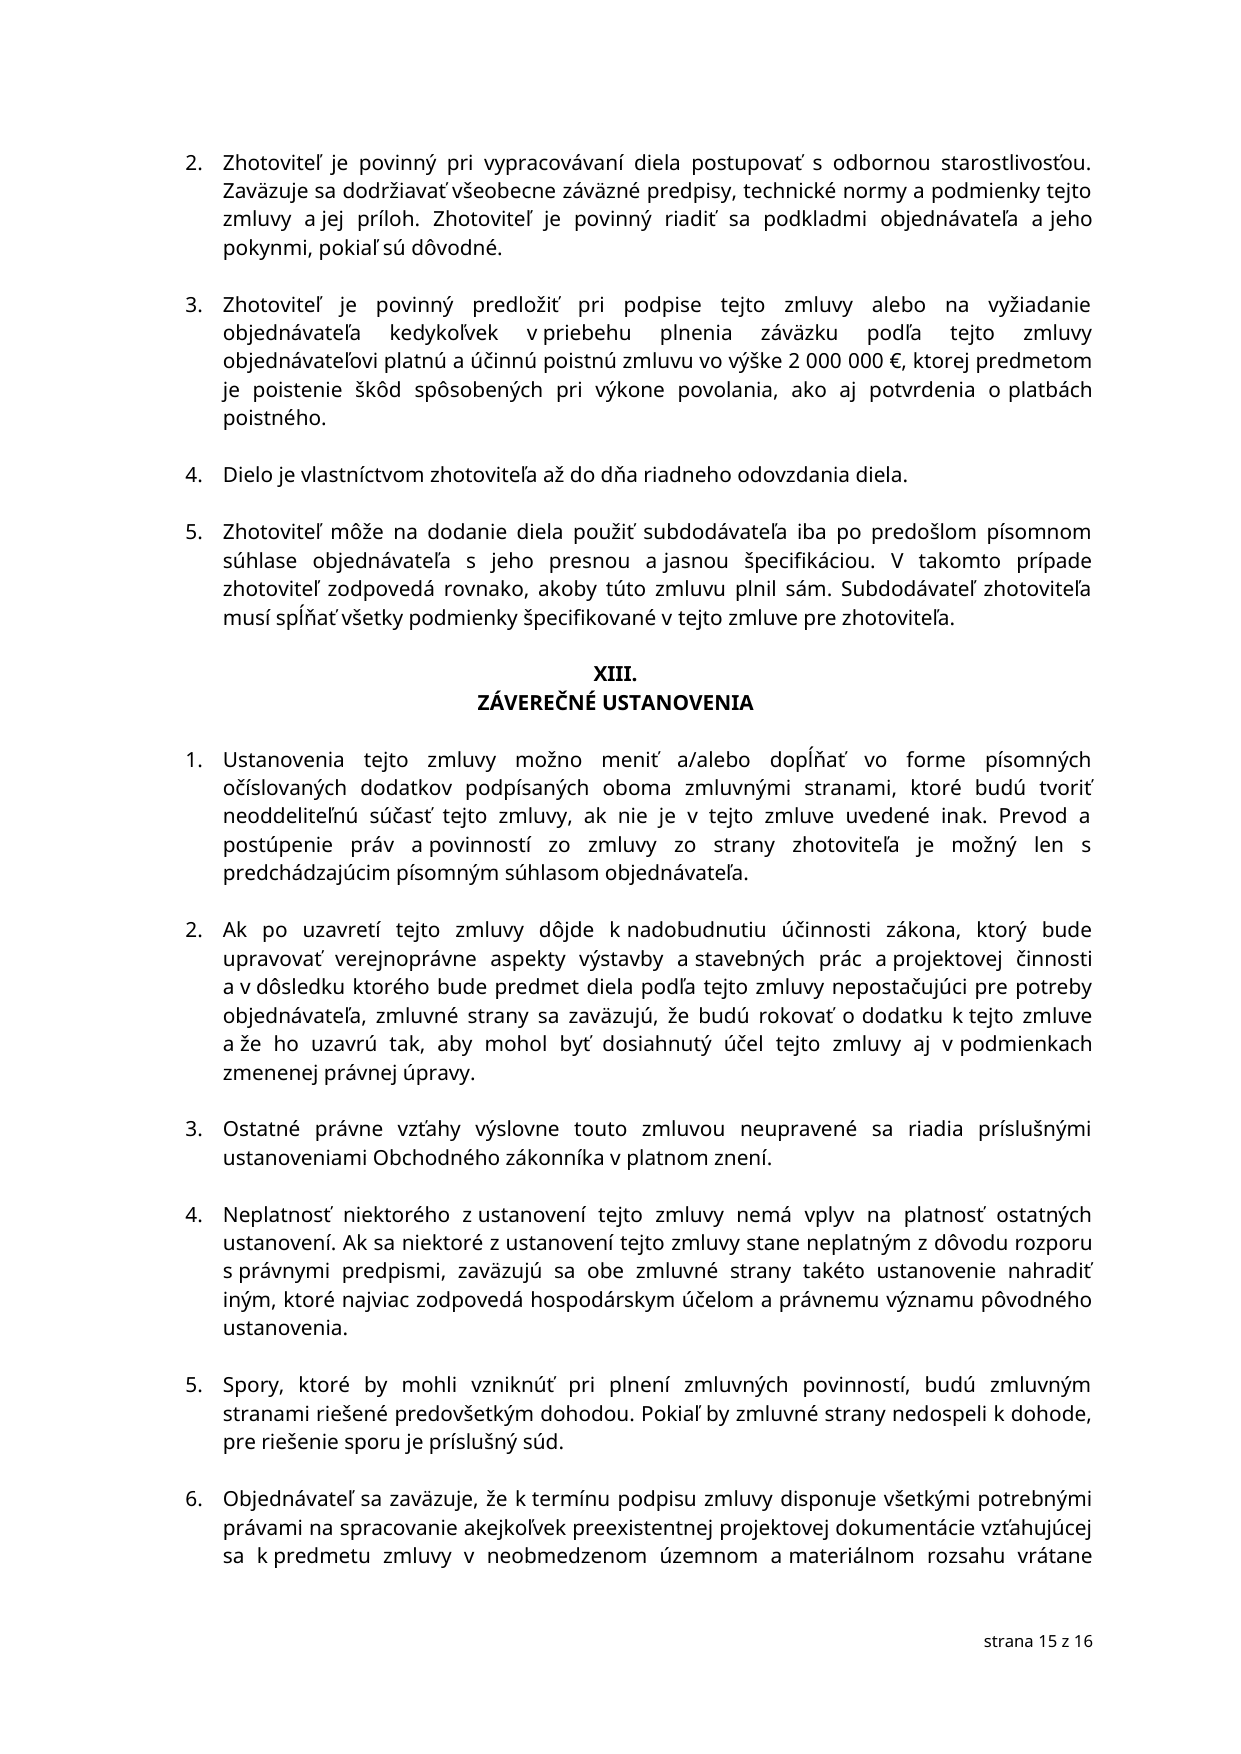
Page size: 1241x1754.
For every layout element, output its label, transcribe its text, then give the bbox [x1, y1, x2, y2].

list Neplatnosť niektorého z ustanovení tejto zmluvy nemá vplyv na platnosť ostatných ustanovení. Ak sa niektoré z ustanovení tejto zmluvy stane neplatným z dôvodu rozporu s právnymi predpismi, zaväzujú sa obe zmluvné strany takéto ustanovenie nahradiť iným, ktoré najviac zodpovedá hospodárskym účelom a právnemu významu pôvodného ustanovenia. [185, 1200, 1093, 1342]
list Zhotoviteľ je povinný pri vypracovávaní diela postupovať s odbornou starostlivosťou. Zaväzuje sa dodržiavať všeobecne záväzné predpisy, technické normy a podmienky tejto zmluvy a jej príloh. Zhotoviteľ je povinný riadiť sa podkladmi objednávateľa a jeho pokynmi, pokiaľ sú dôvodné. [185, 148, 1093, 261]
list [185, 1484, 1093, 1569]
list Ostatné právne vzťahy výslovne touto zmluvou neupravené sa riadia príslušnými ustanoveniami Obchodného zákonníka v platnom znení. [185, 1114, 1093, 1171]
list Spory, ktoré by mohli vzniknúť pri plnení zmluvných povinností, budú zmluvným stranami riešené predovšetkým dohodou. Pokiaľ by zmluvné strany nedospeli k dohode, pre riešenie sporu je príslušný súd. [185, 1370, 1093, 1456]
text ZÁVEREČNÉ USTANOVENIA [162, 688, 1069, 716]
list Dielo je vlastníctvom zhotoviteľa až do dňa riadneho odovzdania diela. [185, 460, 1093, 489]
list Zhotoviteľ môže na dodanie diela použiť subdodávateľa iba po predošlom písomnom súhlase objednávateľa s jeho presnou a jasnou špecifikáciou. V takomto prípade zhotoviteľ zodpovedá rovnako, akoby túto zmluvu plnil sám. Subdodávateľ zhotoviteľa musí spĺňať všetky podmienky špecifikované v tejto zmluve pre zhotoviteľa. [185, 517, 1093, 631]
list Ustanovenia tejto zmluvy možno meniť a/alebo dopĺňať vo forme písomných očíslovaných dodatkov podpísaných oboma zmluvnými stranami, ktoré budú tvoriť neoddeliteľnú súčasť tejto zmluvy, ak nie je v tejto zmluve uvedené inak. Prevod a postúpenie práv a povinností zo zmluvy zo strany zhotoviteľa je možný len s predchádzajúcim písomným súhlasom objednávateľa. [185, 745, 1093, 887]
list Ak po uzavretí tejto zmluvy dôjde k nadobudnutiu účinnosti zákona, ktorý bude upravovať verejnoprávne aspekty výstavby a stavebných prác a projektovej činnosti a v dôsledku ktorého bude predmet diela podľa tejto zmluvy nepostačujúci pre potreby objednávateľa, zmluvné strany sa zaväzujú, že budú rokovať o dodatku k tejto zmluve a že ho uzavrú tak, aby mohol byť dosiahnutý účel tejto zmluvy aj v podmienkach zmenenej právnej úpravy. [185, 915, 1093, 1086]
list Zhotoviteľ je povinný predložiť pri podpise tejto zmluvy alebo na vyžiadanie objednávateľa kedykoľvek v priebehu plnenia záväzku podľa tejto zmluvy objednávateľovi platnú a účinnú poistnú zmluvu vo výške 2 000 000 €, ktorej predmetom je poistenie škôd spôsobených pri výkone povolania, ako aj potvrdenia o platbách poistného. [185, 290, 1093, 432]
text XIII. [162, 659, 1069, 688]
